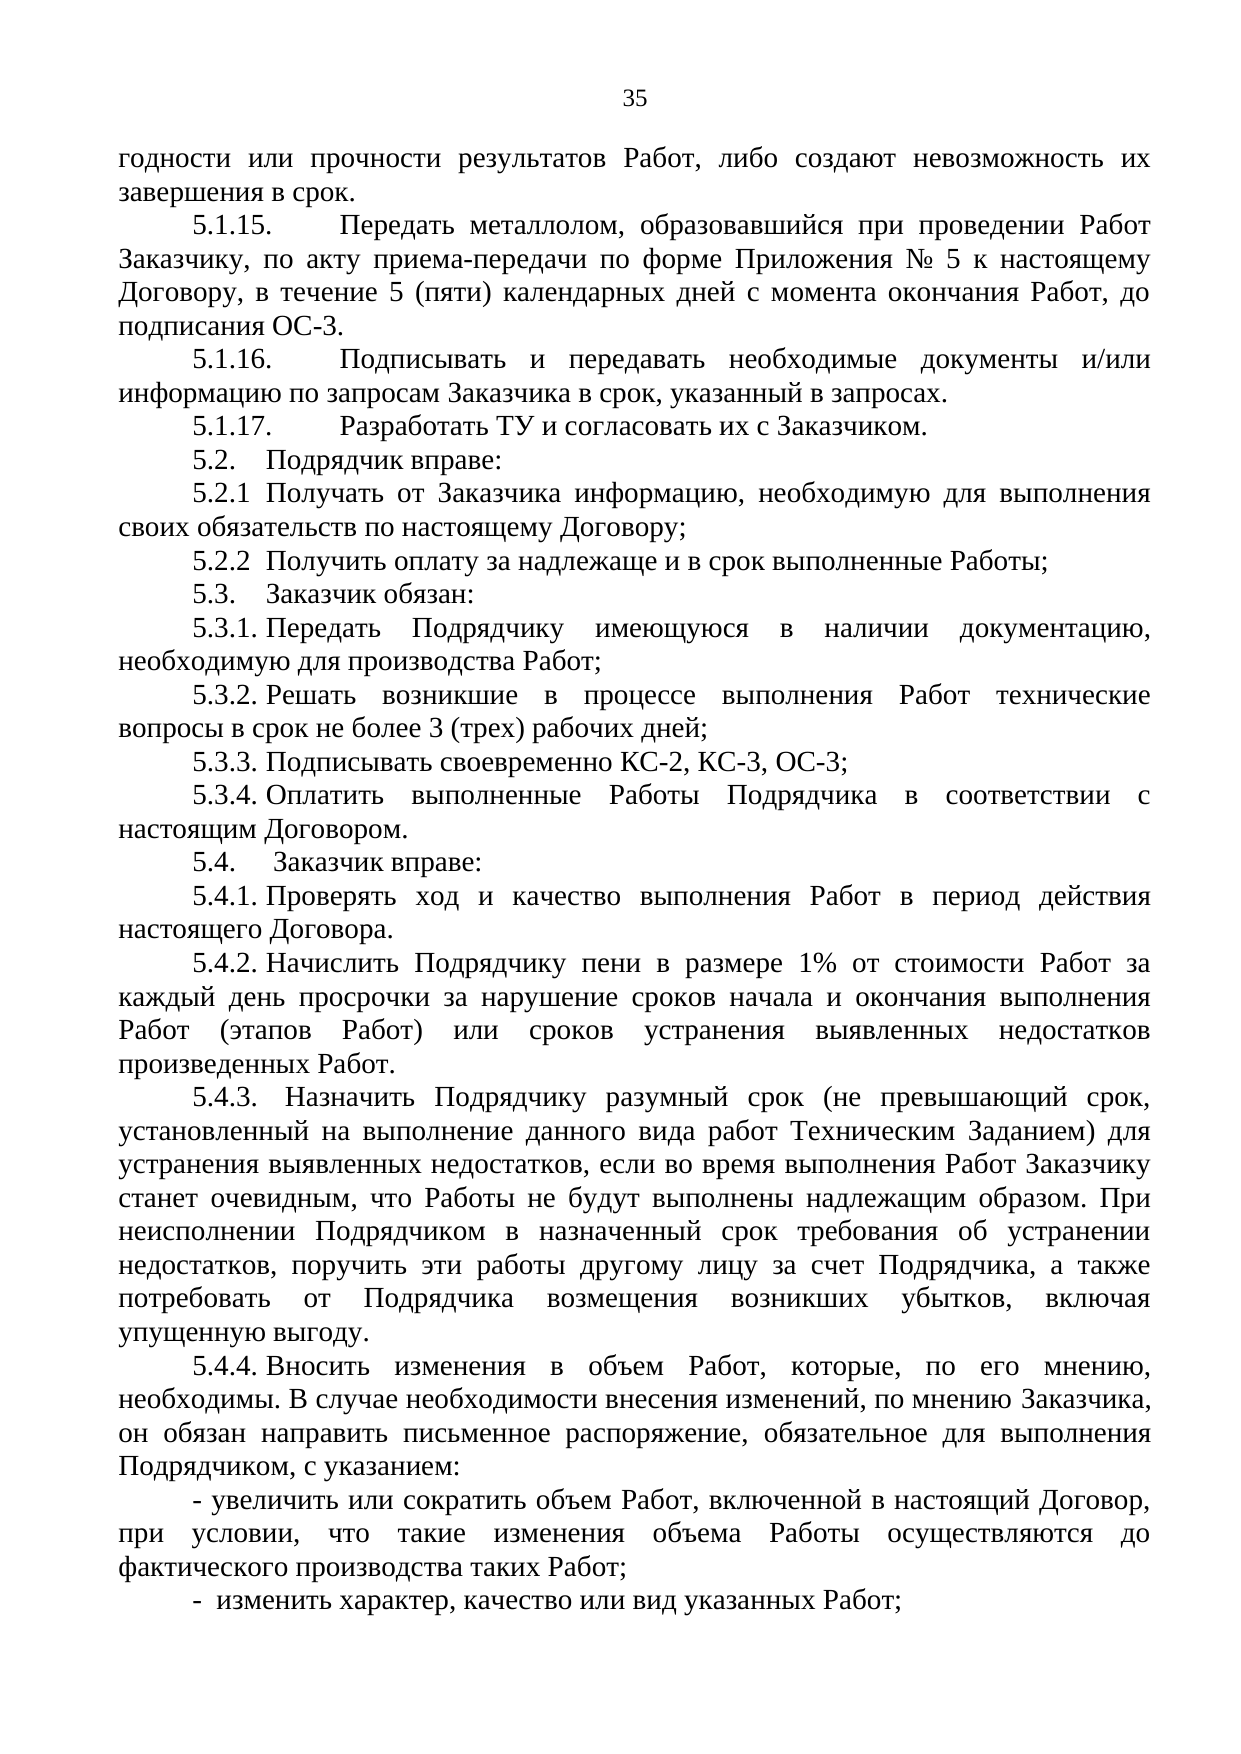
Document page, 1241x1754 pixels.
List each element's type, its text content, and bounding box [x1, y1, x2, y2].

list Подписывать своевременно КС-2, КС-3, ОС-3; [118, 744, 1152, 777]
list Начислить Подрядчику пени в размере 1% от стоимости Работ за каждый день просрочки за нарушение сроков начала и окончания выполнения Работ (этапов Работ) или сроков устранения выявленных недостатков произведенных Работ. [118, 945, 1152, 1079]
list Подписывать и передавать необходимые документы и/или информацию по запросам Заказчика в срок, указанный в запросах. [118, 341, 1152, 408]
list Подрядчик вправе: [118, 442, 1152, 476]
list Оплатить выполненные Работы Подрядчика в соответствии с настоящим Договором. [118, 777, 1152, 844]
list Получить оплату за надлежаще и в срок выполненные Работы; [118, 543, 1152, 576]
text - изменить характер, качество или вид указанных Работ; [118, 1582, 1152, 1616]
text - увеличить или сократить объем Работ, включенной в настоящий Договор, при условии, что такие изменения объема Работы осуществляются до фактического производства таких Работ; [118, 1482, 1152, 1582]
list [118, 140, 1152, 207]
list Передать Подрядчику имеющуюся в наличии документацию, необходимую для производства Работ; [118, 610, 1152, 677]
list Вносить изменения в объем Работ, которые, по его мнению, необходимы. В случае необходимости внесения изменений, по мнению Заказчика, он обязан направить письменное распоряжение, обязательное для выполнения Подрядчиком, с указанием: [118, 1348, 1152, 1482]
list Получать от Заказчика информацию, необходимую для выполнения своих обязательств по настоящему Договору; [118, 476, 1152, 543]
list Решать возникшие в процессе выполнения Работ технические вопросы в срок не более 3 (трех) рабочих дней; [118, 677, 1152, 744]
list Назначить Подрядчику разумный срок (не превышающий срок, установленный на выполнение данного вида работ Техническим Заданием) для устранения выявленных недостатков, если во время выполнения Работ Заказчику станет очевидным, что Работы не будут выполнены надлежащим образом. При неисполнении Подрядчиком в назначенный срок требования об устранении недостатков, поручить эти работы другому лицу за счет Подрядчика, а также потребовать от Подрядчика возмещения возникших убытков, включая упущенную выгоду. [118, 1079, 1152, 1348]
list Разработать ТУ и согласовать их с Заказчиком. [118, 408, 1152, 442]
list Передать металлолом, образовавшийся при проведении Работ Заказчику, по акту приема-передачи по форме Приложения № 5 к настоящему Договору, в течение 5 (пяти) календарных дней с момента окончания Работ, до подписания ОС-3. [118, 207, 1152, 341]
list Заказчик вправе: [118, 844, 1152, 878]
list Проверять ход и качество выполнения Работ в период действия настоящего Договора. [118, 878, 1152, 945]
list Заказчик обязан: [118, 576, 1152, 610]
